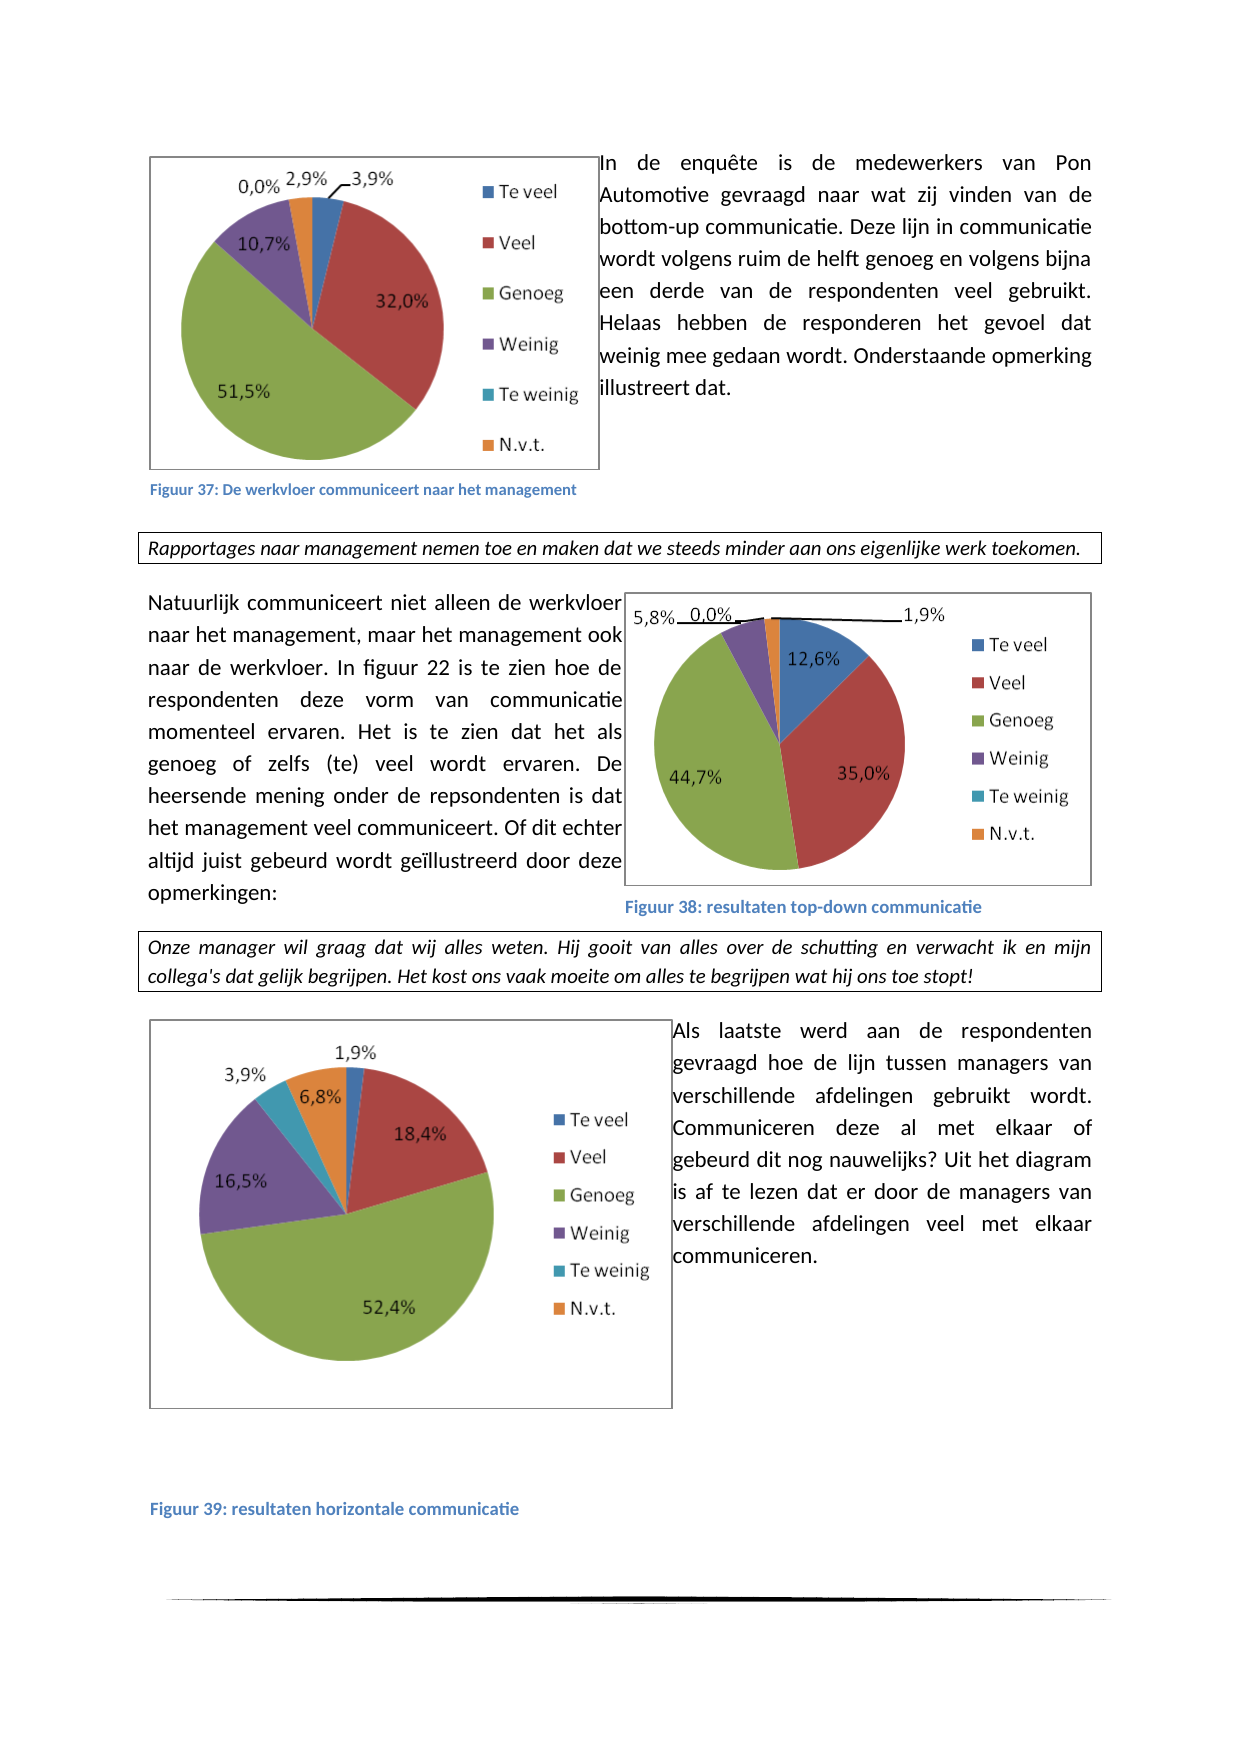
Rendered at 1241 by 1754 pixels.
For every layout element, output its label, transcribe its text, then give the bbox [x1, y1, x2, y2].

text Rapportages naar management nemen toe en maken dat we steeds minder aan ons eigenlijke werk toekomen. [139, 533, 1101, 563]
picture [148, 156, 600, 470]
text In de enquête is de medewerkers van Pon Automotive gevraagd naar wat zij vinden van de bottom-up communicatie. Deze lijn in communicatie wordt volgens ruim de helft genoeg en volgens bijna een derde van de respondenten veel gebruikt. Helaas hebben de responderen het gevoel dat weinig mee gedaan wordt. Onderstaande opmerking illustreert dat. [148, 148, 1093, 401]
picture [148, 1270, 673, 1409]
picture [623, 592, 1092, 886]
picture [166, 1596, 1112, 1604]
text Onze manager wil graag dat wij alles weten. Hij gooit van alles over de schutting en verwacht ik en mijn collega's dat gelijk begrijpen. Het kost ons vaak moeite om alles te begrijpen wat hij ons toe stopt! [139, 932, 1101, 991]
